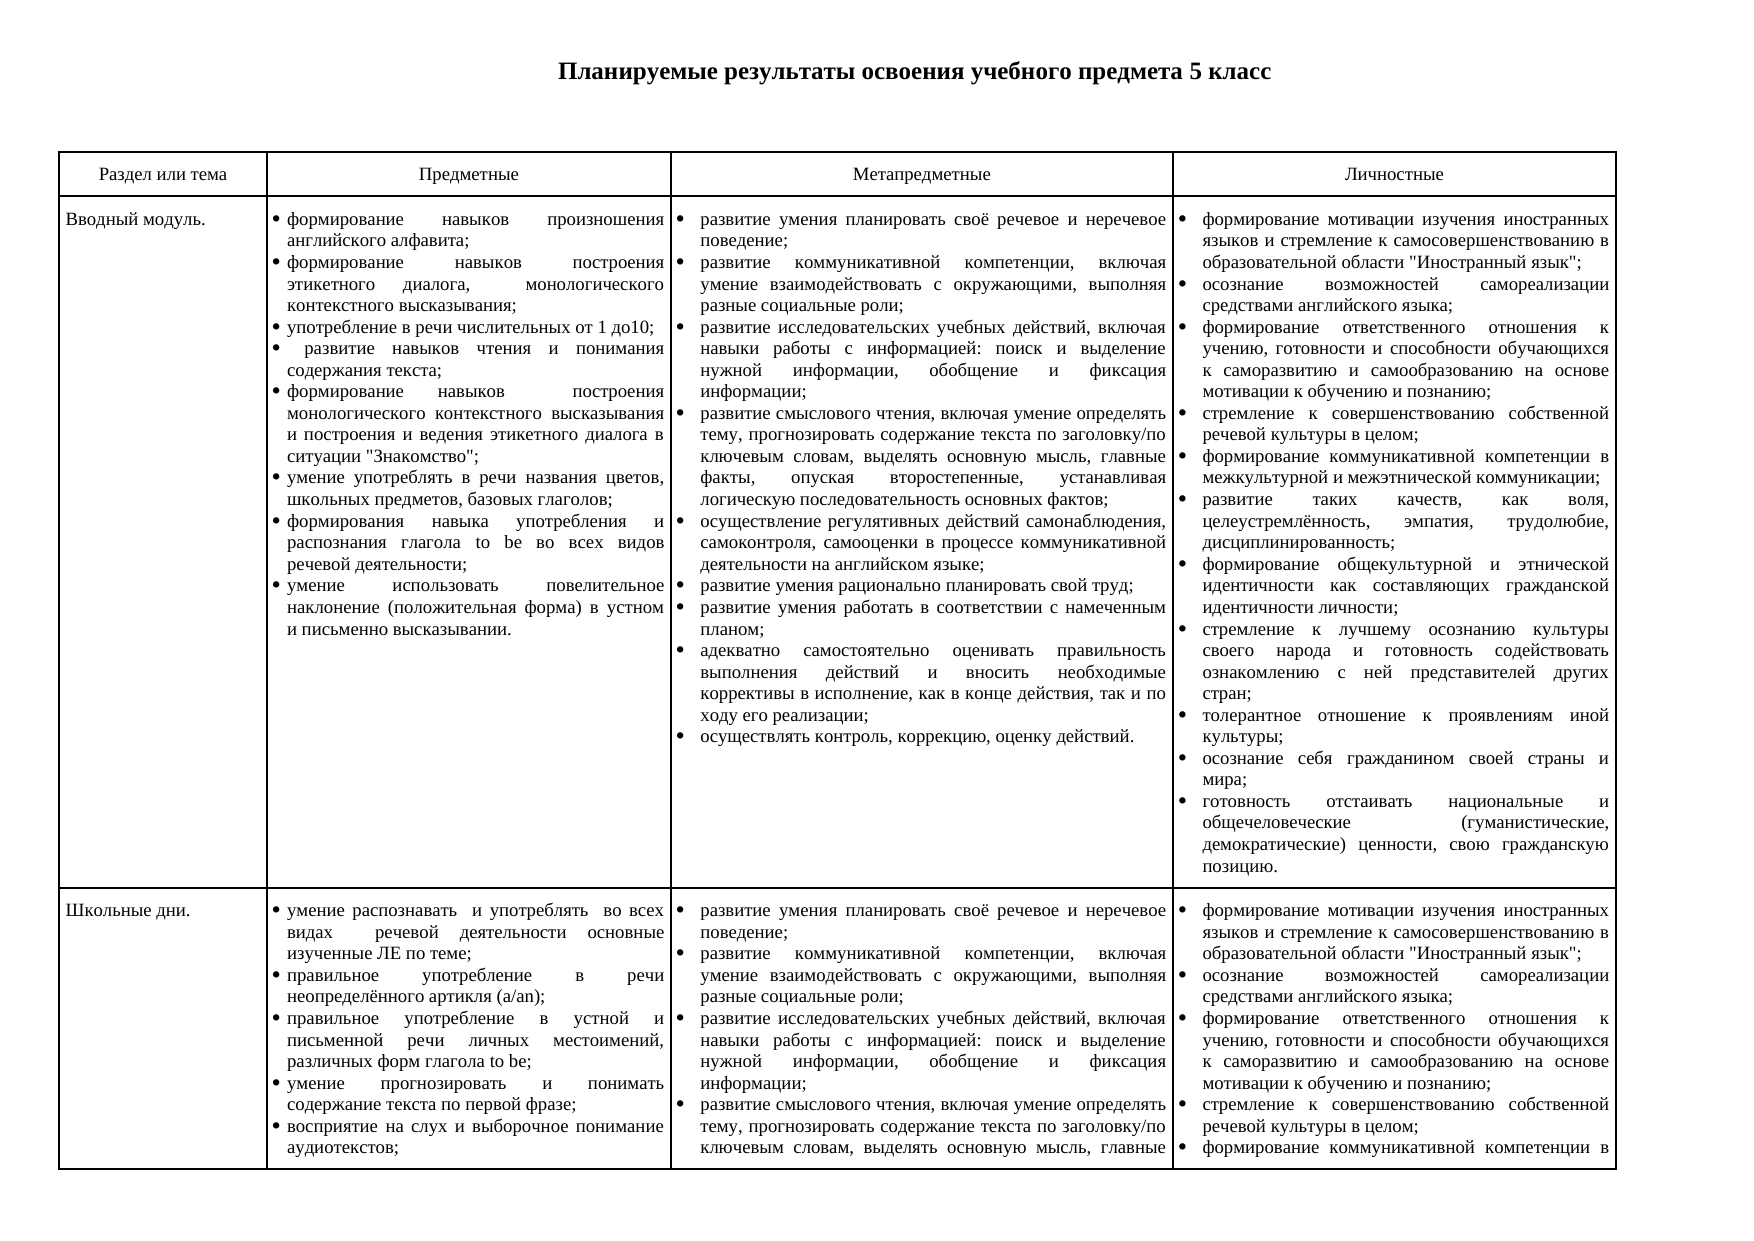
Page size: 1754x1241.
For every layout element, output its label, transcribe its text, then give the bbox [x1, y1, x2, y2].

table_header Метапредметные [672, 153, 1172, 195]
table_header Предметные [268, 153, 670, 195]
table_cell формирование навыков произношения английского алфавита; формирование навыков построения этикетного диалога, монологического контекстного высказывания; употребление в речи числительных от 1 до10; развитие навыков чтения и понимания содержания текста; формирование навыков построения монологического контекстного высказывания и построения и ведения этикетного диалога в ситуации "Знакомство"; умение употреблять в речи названия цветов, школьных предметов, базовых глаголов; формирования навыка употребления и распознания глагола to be во всех видов речевой деятельности; умение использовать повелительное наклонение (положительная форма) в устном и письменно высказывании. [268, 197, 670, 887]
table_header Личностные [1174, 153, 1615, 195]
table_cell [672, 889, 1172, 1168]
table_cell Вводный модуль. [60, 197, 266, 887]
text Планируемые результаты освоения учебного предмета 5 класс [134, 59, 1695, 84]
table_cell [1174, 889, 1615, 1168]
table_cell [268, 889, 670, 1168]
table_header Раздел или тема [60, 153, 266, 195]
table_cell Школьные дни. [60, 889, 266, 1168]
